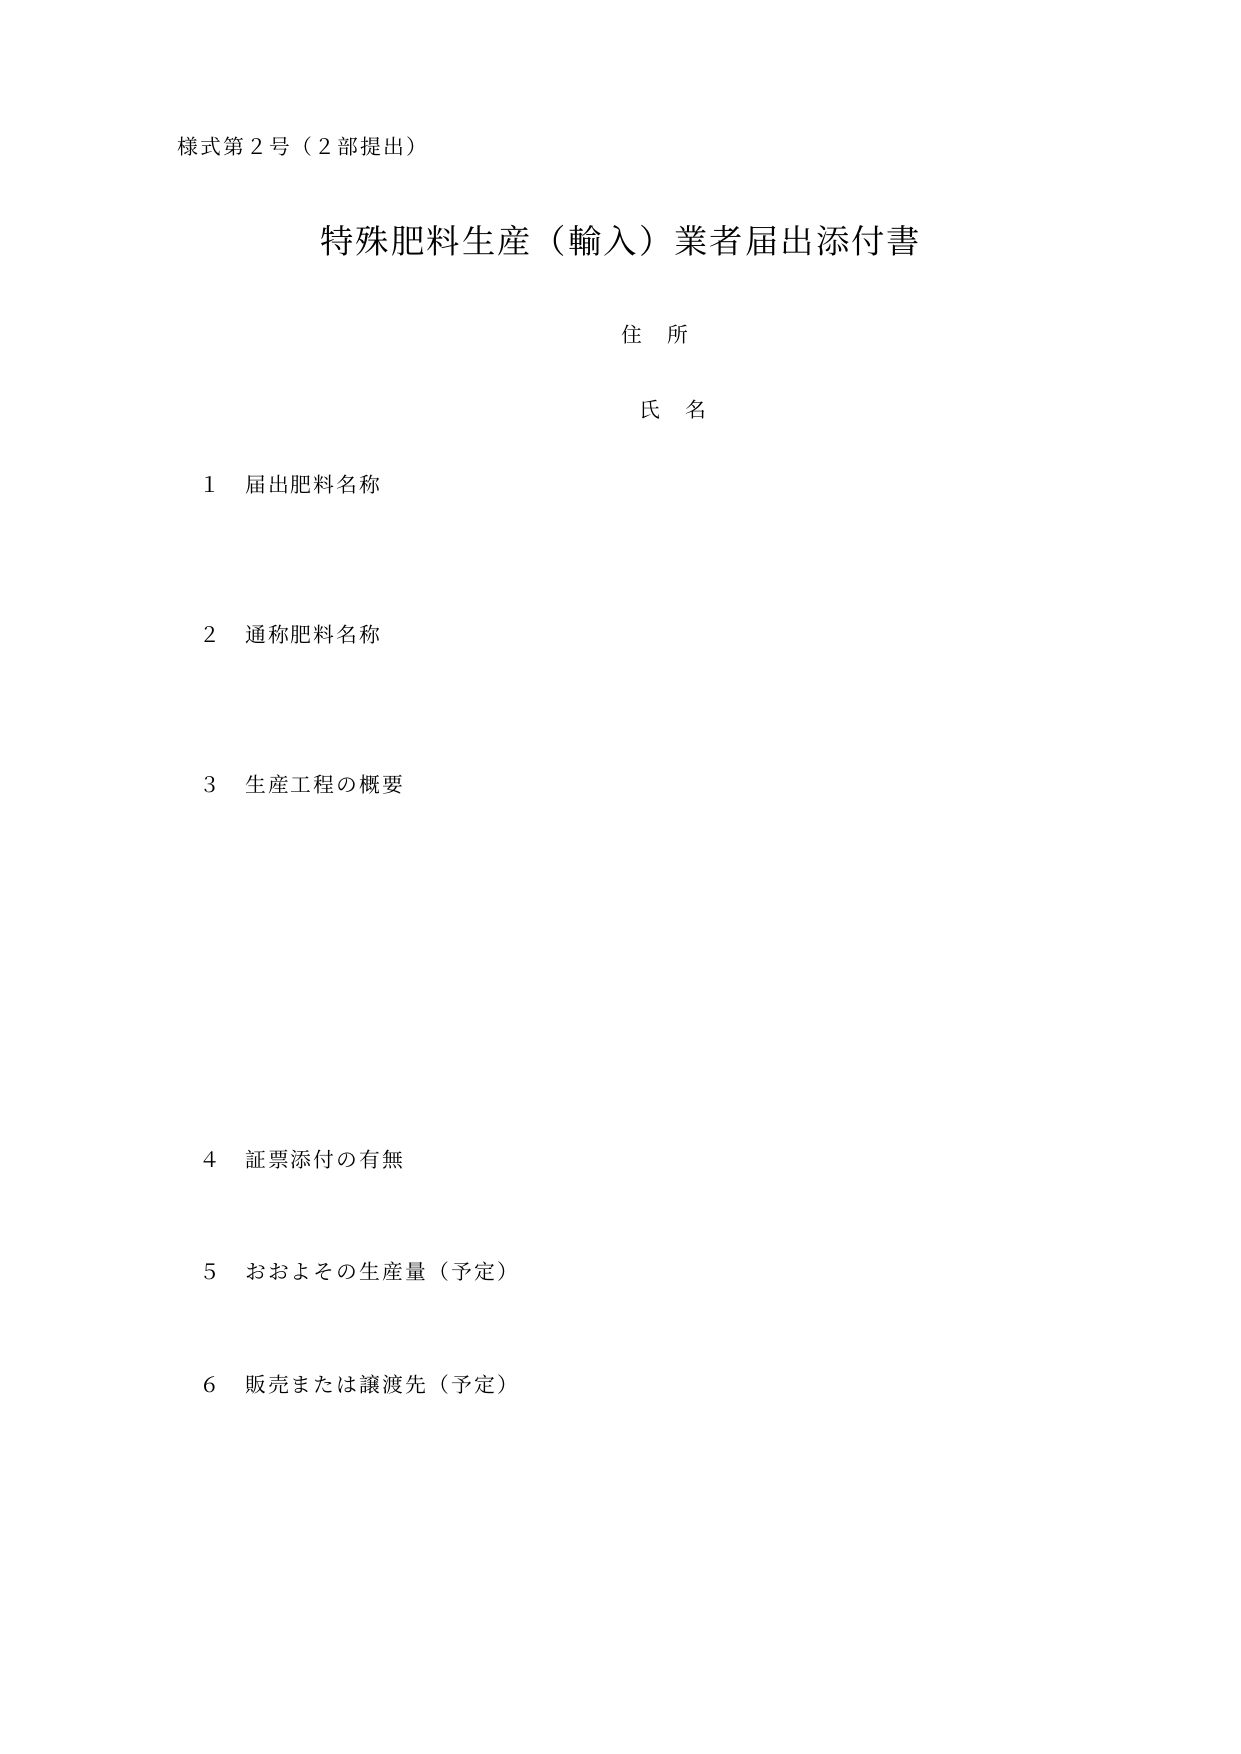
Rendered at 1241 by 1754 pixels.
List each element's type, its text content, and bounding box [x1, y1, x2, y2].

text ６ 販売または譲渡先（予定） [177, 1364, 1063, 1402]
text 様式第２号（２部提出） [177, 127, 1063, 164]
text ３ 生産工程の概要 [177, 764, 1063, 802]
text １ 届出肥料名称 [177, 464, 1063, 502]
text 特殊肥料生産（輸入）業者届出添付書 [177, 202, 1063, 277]
text ４ 証票添付の有無 [177, 1139, 1063, 1177]
text 住 所 [622, 314, 1063, 352]
text 氏 名 [177, 389, 1063, 427]
text ２ 通称肥料名称 [177, 614, 1063, 652]
text ５ おおよその生産量（予定） [177, 1252, 1063, 1289]
